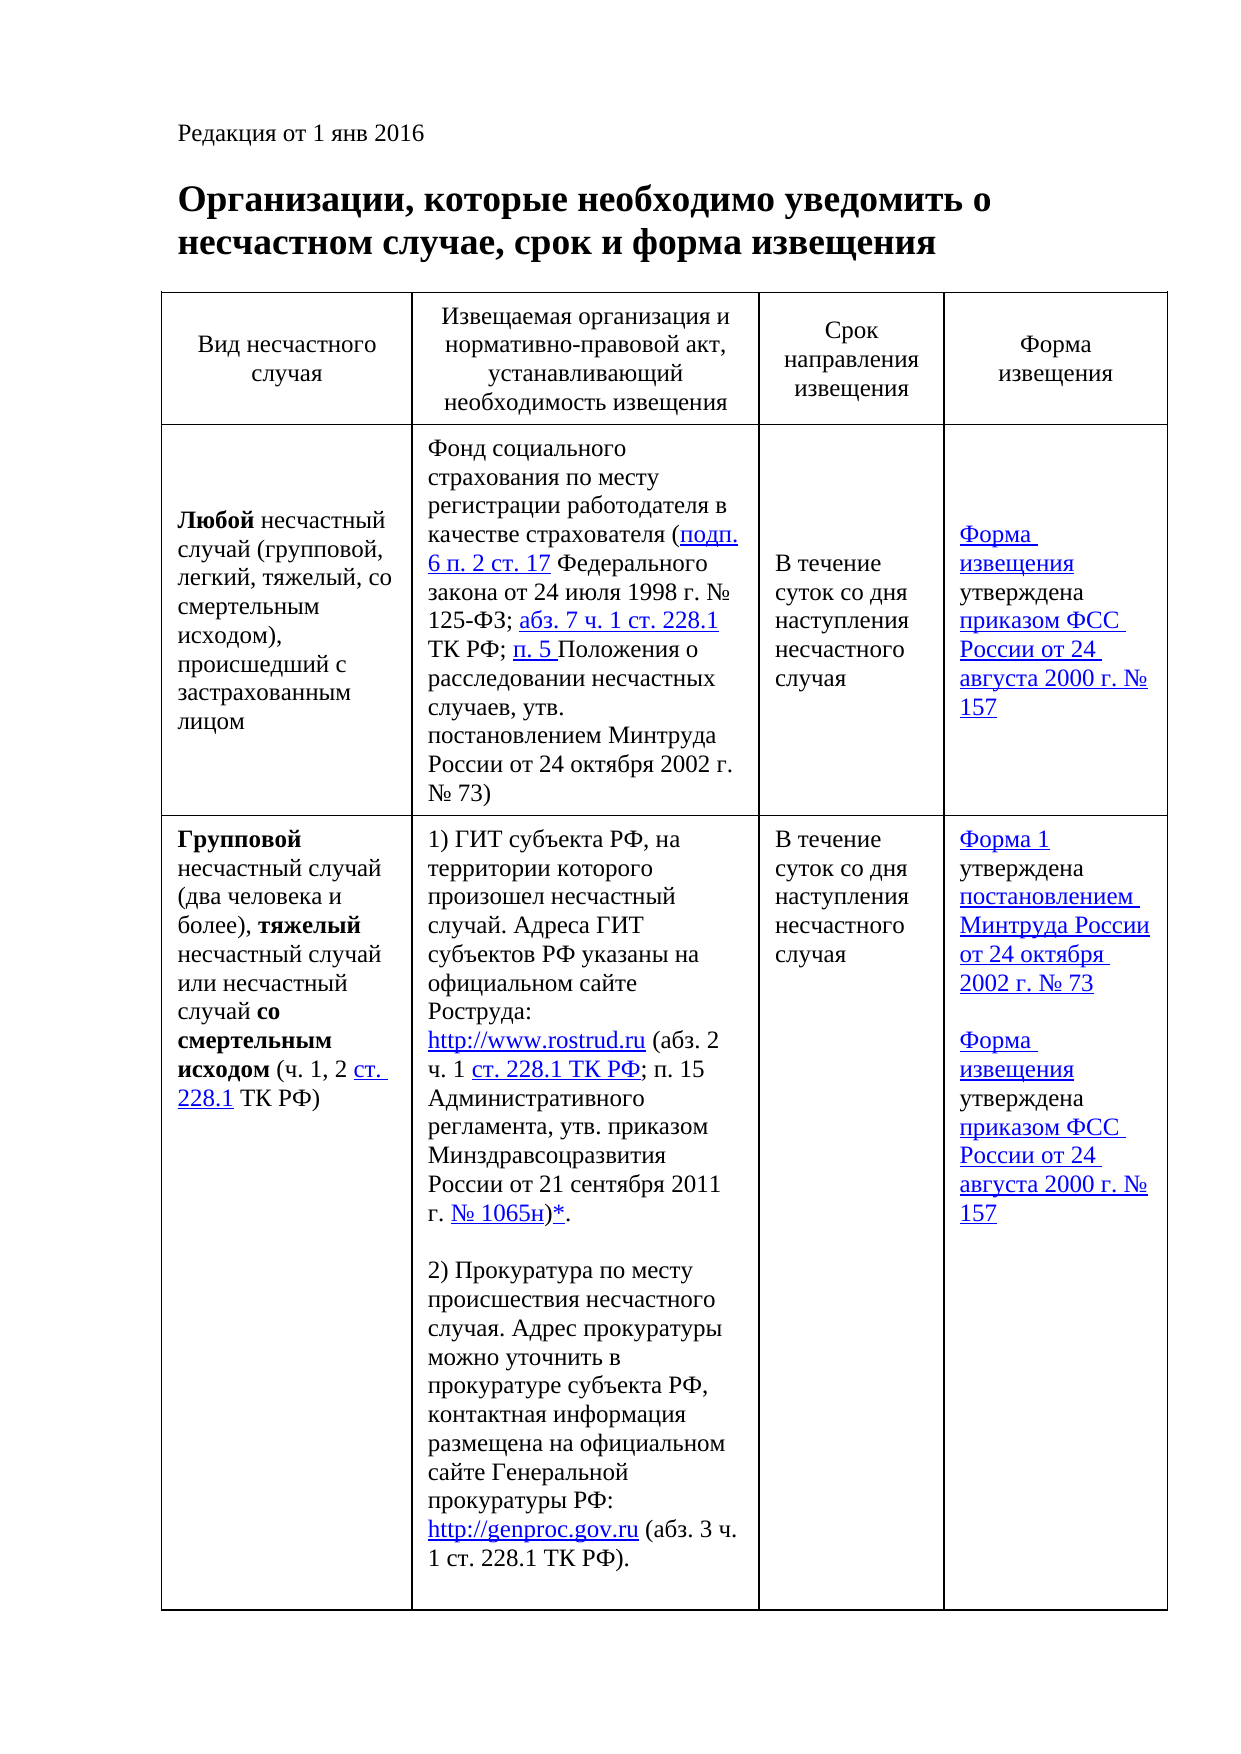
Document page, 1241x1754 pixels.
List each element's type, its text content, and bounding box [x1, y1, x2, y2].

table_header Вид несчастного случая [162, 293, 411, 424]
table_cell Групповой несчастный случай (два человека и более), тяжелый несчастный случай или несчастный случай со смертельным исходом (ч. 1, 2 ст. 228.1 ТК РФ) [162, 816, 411, 1609]
table_header Извещаемая организация и нормативно-правовой акт, устанавливающий необходимость извещения [413, 293, 758, 424]
subtitle Организации, которые необходимо уведомить о несчастном случае, срок и форма извещения [177, 176, 1152, 262]
table_cell Форма извещения утверждена приказом ФСС России от 24 августа 2000 г. № 157 [945, 425, 1167, 814]
table_cell В течение суток со дня наступления несчастного случая [760, 425, 943, 814]
table_header Срок направления извещения [760, 293, 943, 424]
table_header Форма извещения [945, 293, 1167, 424]
text Редакция от 1 янв 2016 [177, 118, 1152, 147]
table_cell Любой несчастный случай (групповой, легкий, тяжелый, со смертельным исходом), происшедший с застрахованным лицом [162, 425, 411, 814]
table_cell В течение суток со дня наступления несчастного случая [760, 816, 943, 1609]
table_cell Фонд социального страхования по месту регистрации работодателя в качестве страхователя (подп. 6 п. 2 ст. 17 Федерального закона от 24 июля 1998 г. № 125-ФЗ; абз. 7 ч. 1 ст. 228.1 ТК РФ; п. 5 Положения о расследовании несчастных случаев, утв. постановлением Минтруда России от 24 октября 2002 г. № 73) [413, 425, 758, 814]
